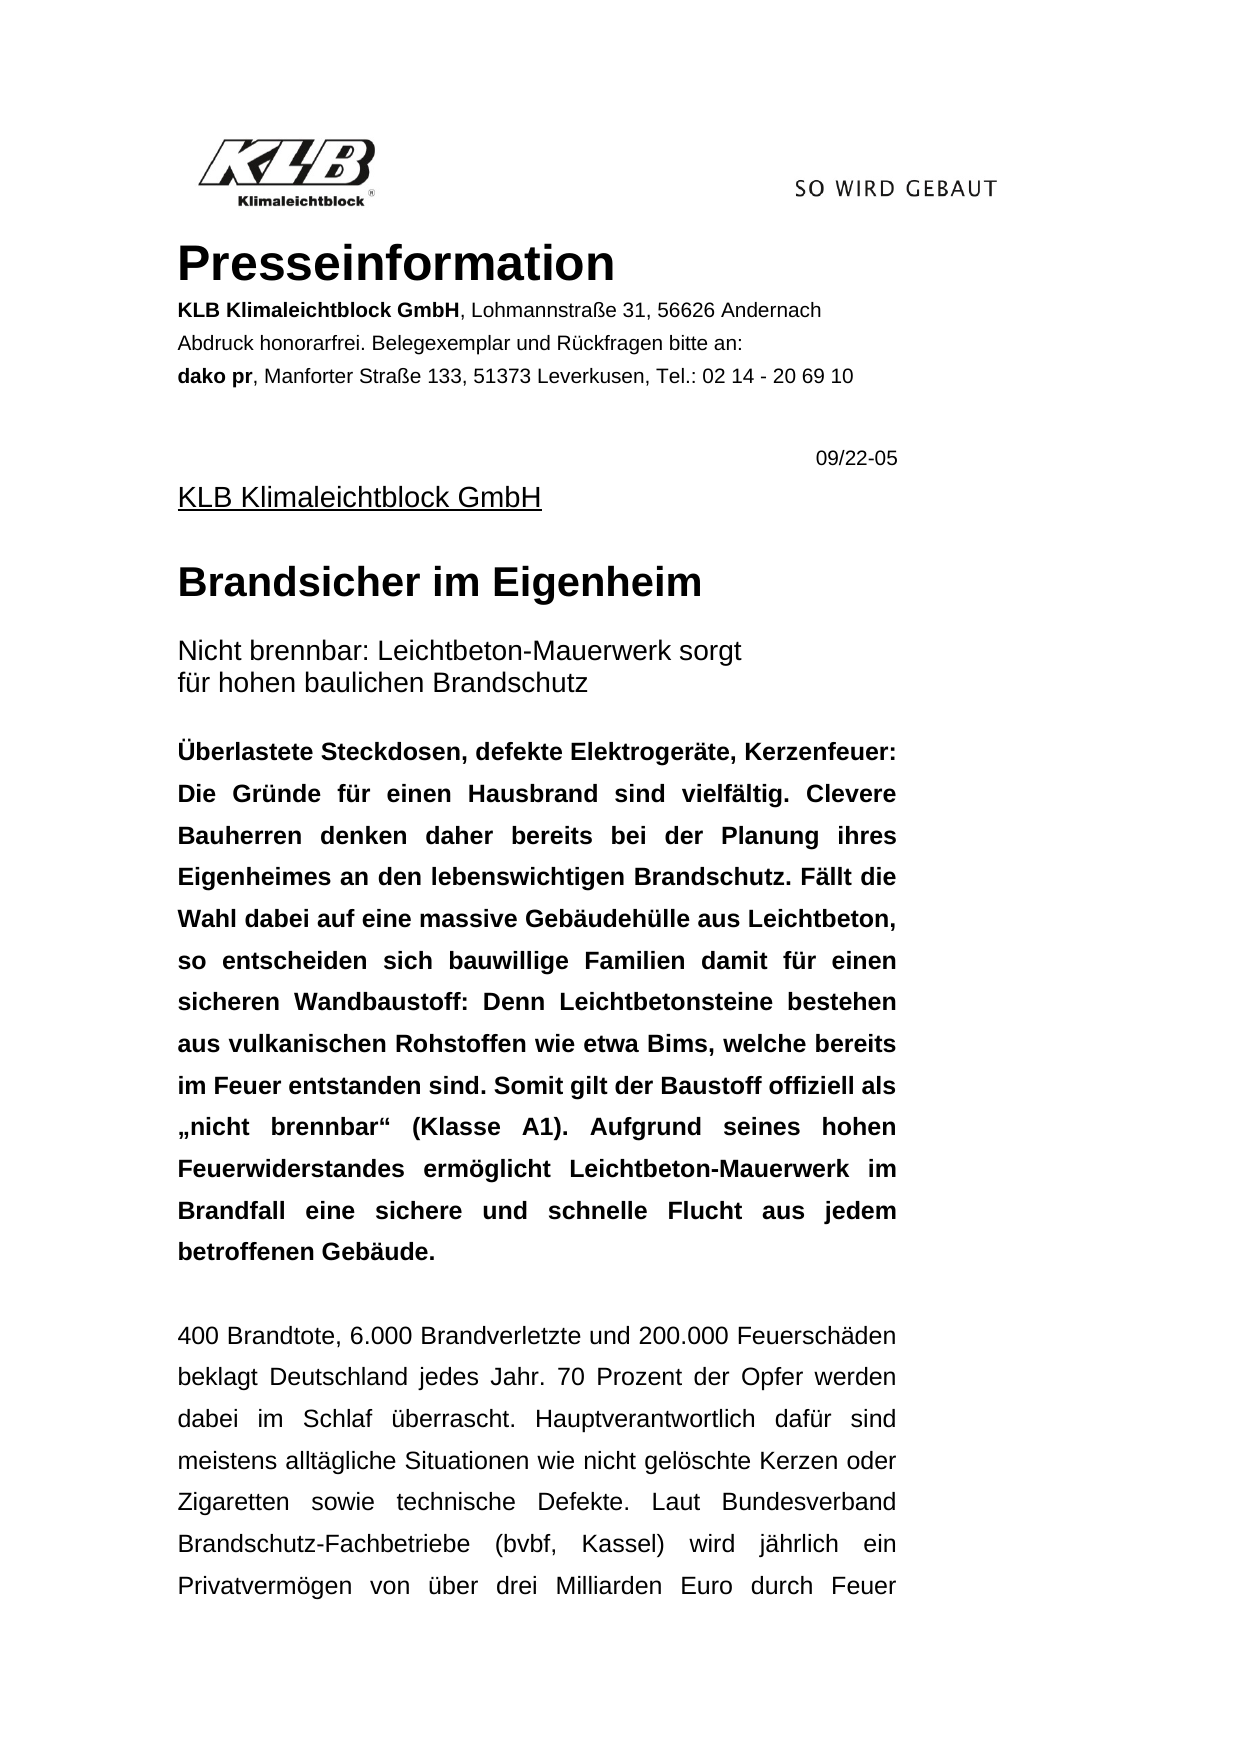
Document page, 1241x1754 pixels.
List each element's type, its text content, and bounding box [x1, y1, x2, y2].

text Nicht brennbar: Leichtbeton-Mauerwerk sorgt [177, 634, 898, 666]
subtitle Brandsicher im Eigenheim [177, 557, 898, 605]
picture [183, 126, 396, 217]
text 09/22-05 [177, 432, 898, 474]
text für hohen baulichen Brandschutz [177, 666, 898, 699]
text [177, 1311, 898, 1602]
text dako pr, Manforter Straße 133, 51373 Leverkusen, Tel.: 02 14 - 20 69 10 [177, 357, 898, 391]
picture [788, 170, 1003, 206]
text KLB Klimaleichtblock GmbH [177, 474, 898, 516]
text Überlastete Steckdosen, defekte Elektrogeräte, Kerzenfeuer: Die Gründe für einen Hausbrand sind vielfältig. Clevere Bauherren denken daher bereits bei der Planung ihres Eigenheimes an den lebenswichtigen Brandschutz. Fällt die Wahl dabei auf eine massive Gebäudehülle aus Leichtbeton, so entscheiden sich bauwillige Familien damit für einen sicheren Wandbaustoff: Denn Leichtbetonsteine bestehen aus vulkanischen Rohstoffen wie etwa Bims, welche bereits im Feuer entstanden sind. Somit gilt der Baustoff offiziell als „nicht brennbar“ (Klasse A1). Aufgrund seines hohen Feuerwiderstandes ermöglicht Leichtbeton-Mauerwerk im Brandfall eine sichere und schnelle Flucht aus jedem betroffenen Gebäude. [177, 727, 898, 1269]
text KLB Klimaleichtblock GmbH, Lohmannstraße 31, 56626 Andernach [177, 291, 898, 324]
text Presseinformation [177, 233, 898, 291]
text Abdruck honorarfrei. Belegexemplar und Rückfragen bitte an: [177, 324, 898, 357]
